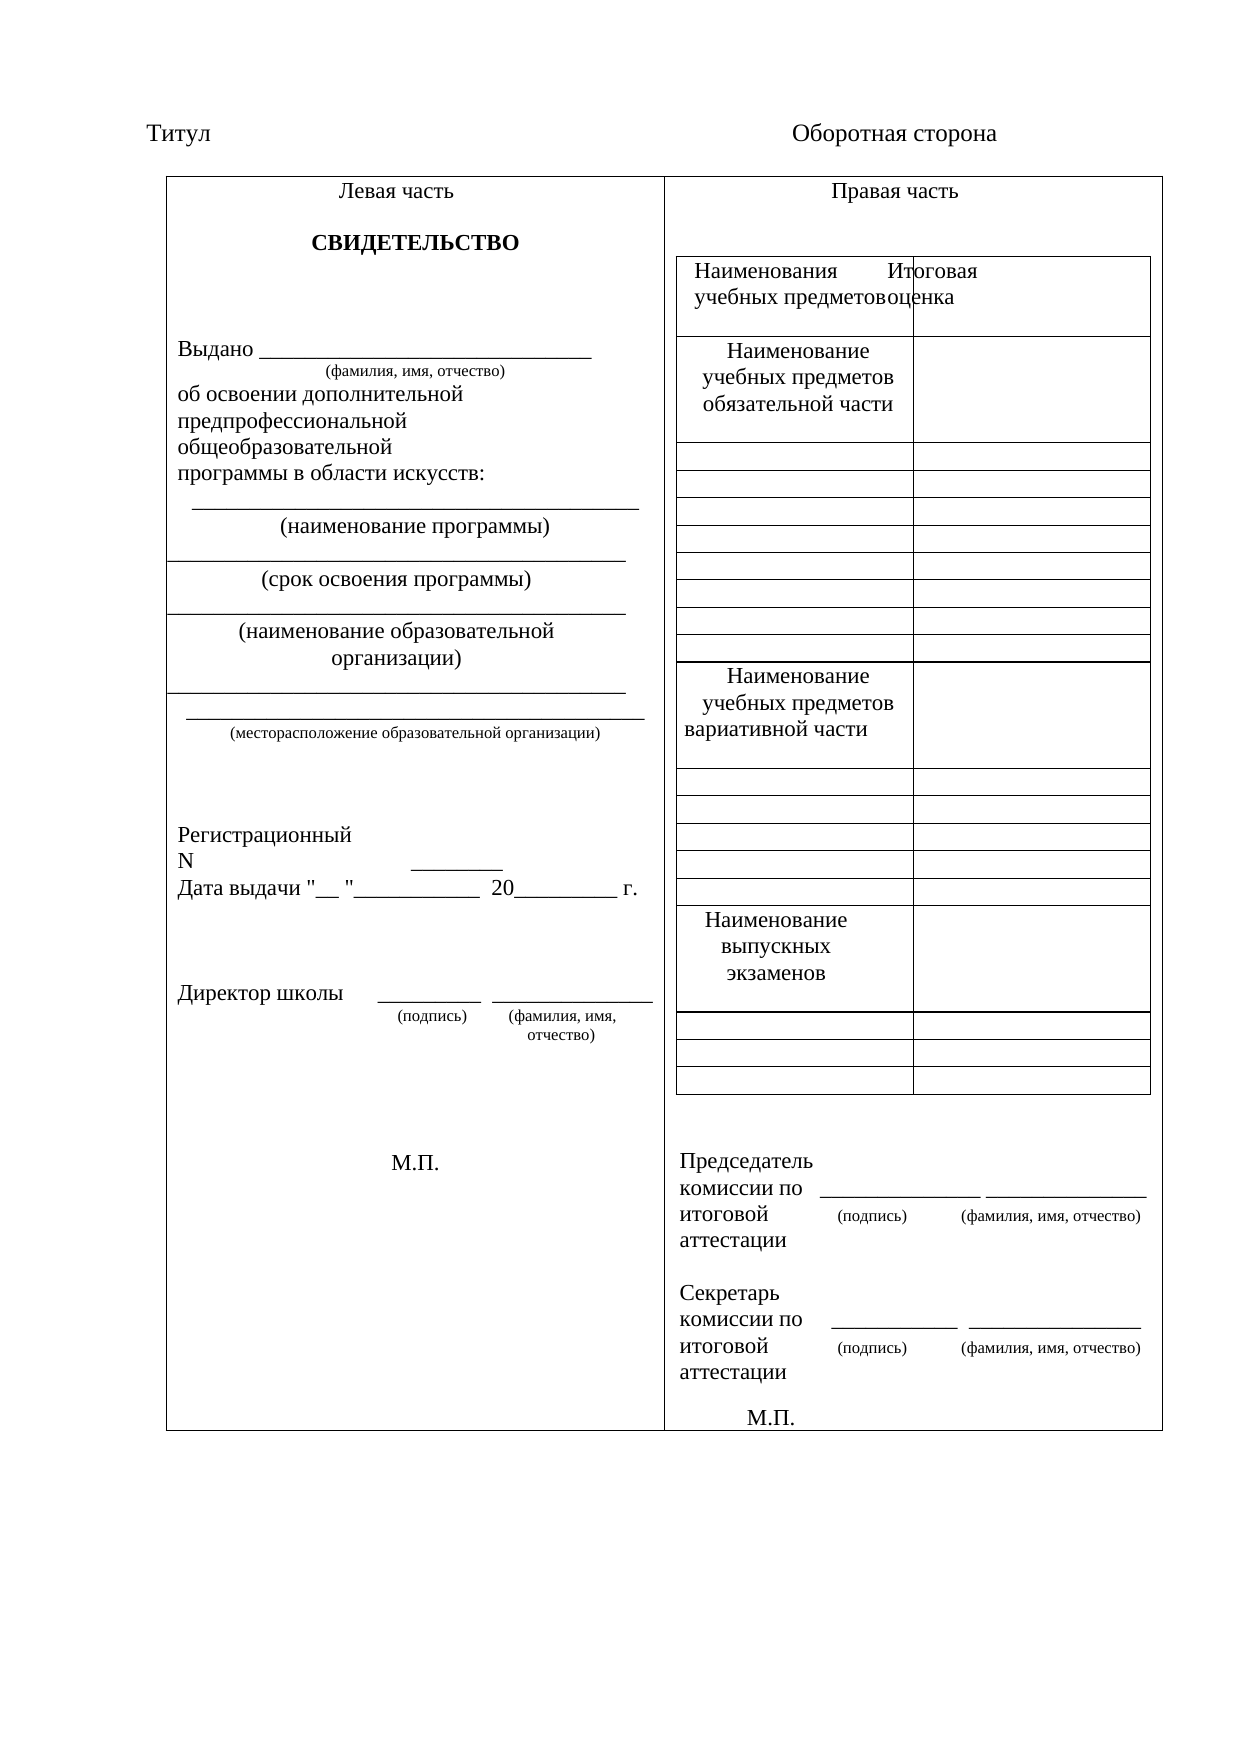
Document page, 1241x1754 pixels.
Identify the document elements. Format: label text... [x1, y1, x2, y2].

table_header Правая часть Председатель комиссии по ______________ ______________ итоговой (подпись) (фамилия, имя, отчество) аттестации Секретарь комиссии по ___________ _______________ итоговой (подпись) (фамилия, имя, отчество) аттестации М.П. [665, 177, 1162, 1430]
table_header Левая часть СВИДЕТЕЛЬСТВО Выдано _____________________________ (фамилия, имя, отчество) об освоении дополнительной предпрофессиональной общеобразовательной программы в области искусств: _______________________________________ (наименование программы) ________________________________________ (срок освоения программы) ________________________________________ (наименование образовательной организации) ________________________________________ ________________________________________ (месторасположение образовательной организации) Регистрационный N ________ Дата выдачи "__ "___________ 20_________ г. Директор школы _________ ______________ (подпись) (фамилия, имя, отчество) М.П. [167, 177, 664, 1430]
text Титул Оборотная сторона [140, 118, 1152, 147]
